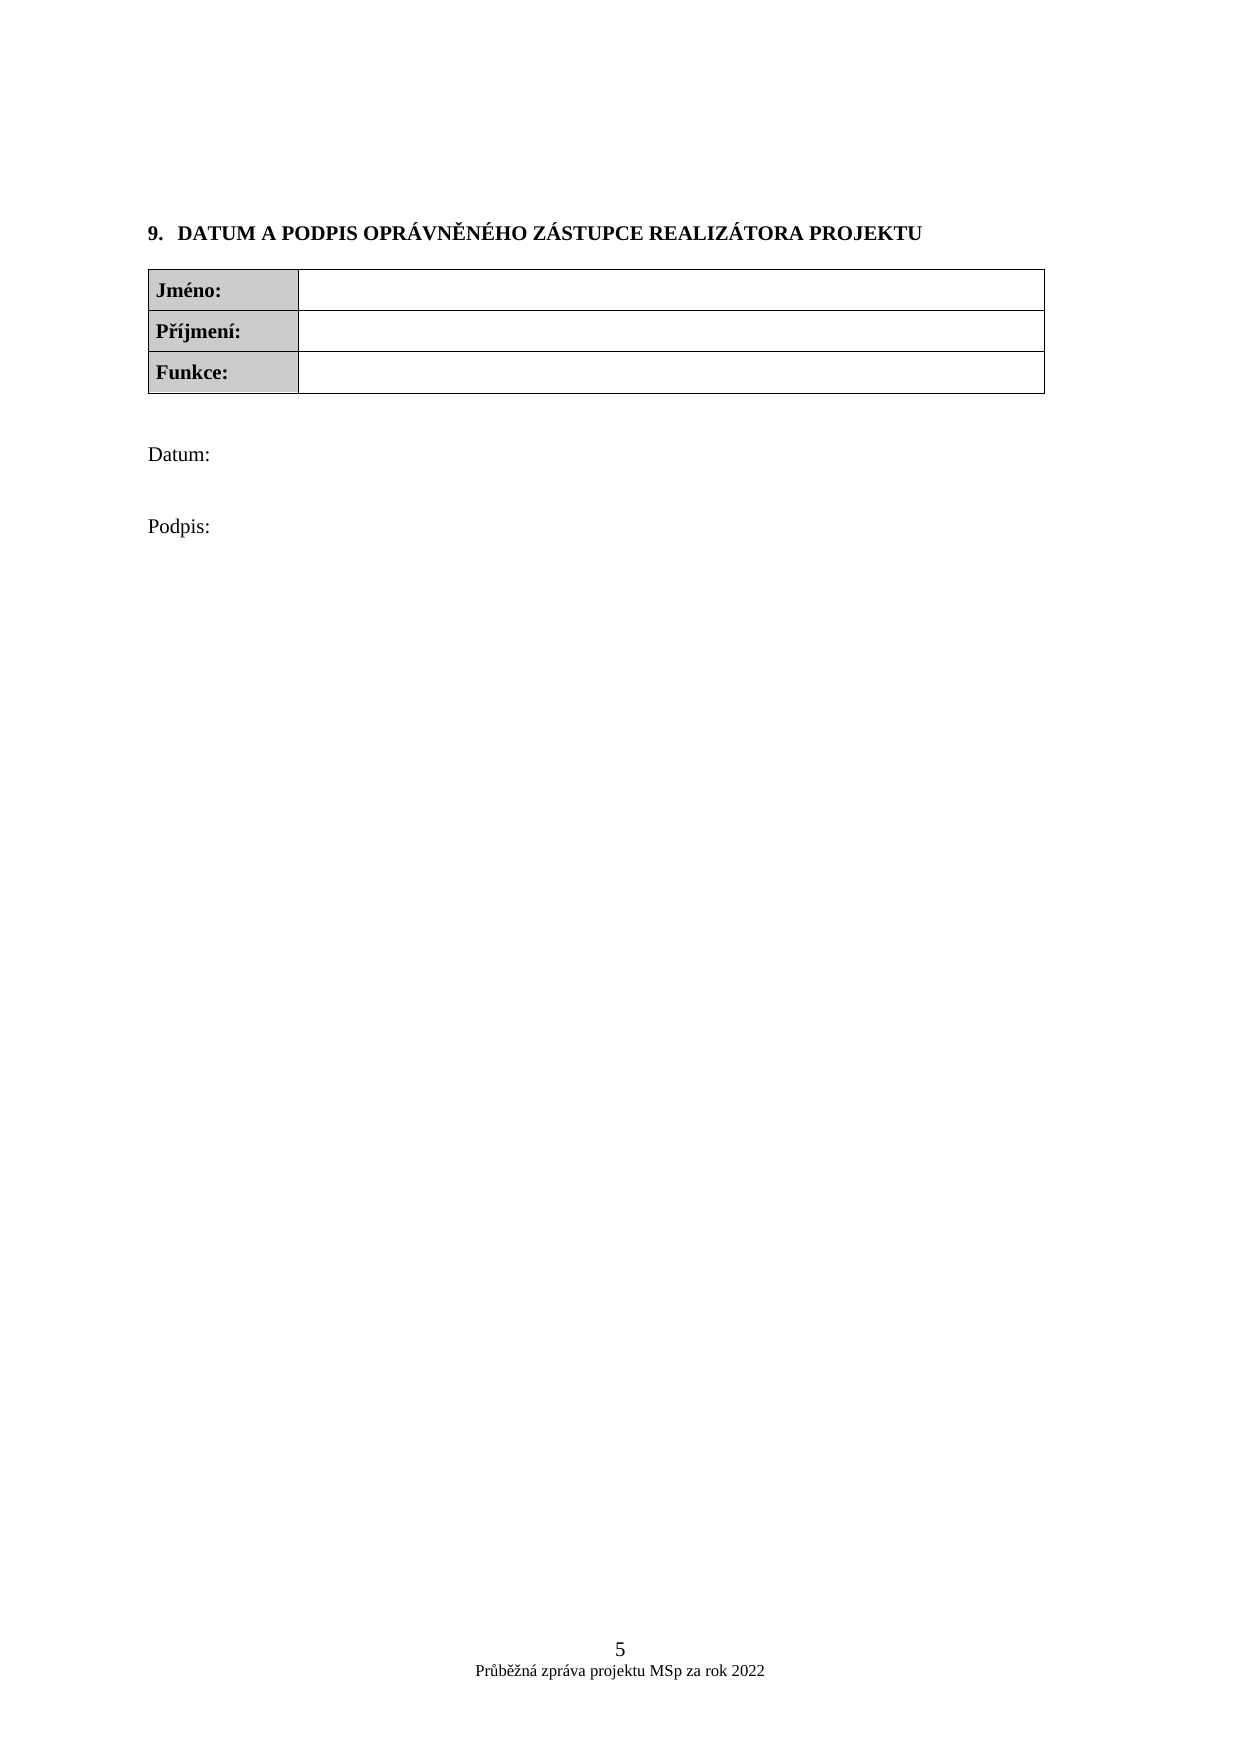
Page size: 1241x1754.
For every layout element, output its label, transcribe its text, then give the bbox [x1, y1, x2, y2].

table_header Jméno: [149, 270, 298, 310]
table_cell [299, 311, 1044, 351]
table_cell [299, 352, 1044, 392]
table_cell Příjmení: [149, 311, 298, 351]
table_cell Funkce: [149, 352, 298, 392]
text Podpis: [148, 514, 1092, 538]
table_header [299, 270, 1044, 310]
subtitle Datum a Podpis oprávněného zástupce realizátora projektu [148, 221, 1092, 245]
text Datum: [148, 442, 1092, 466]
